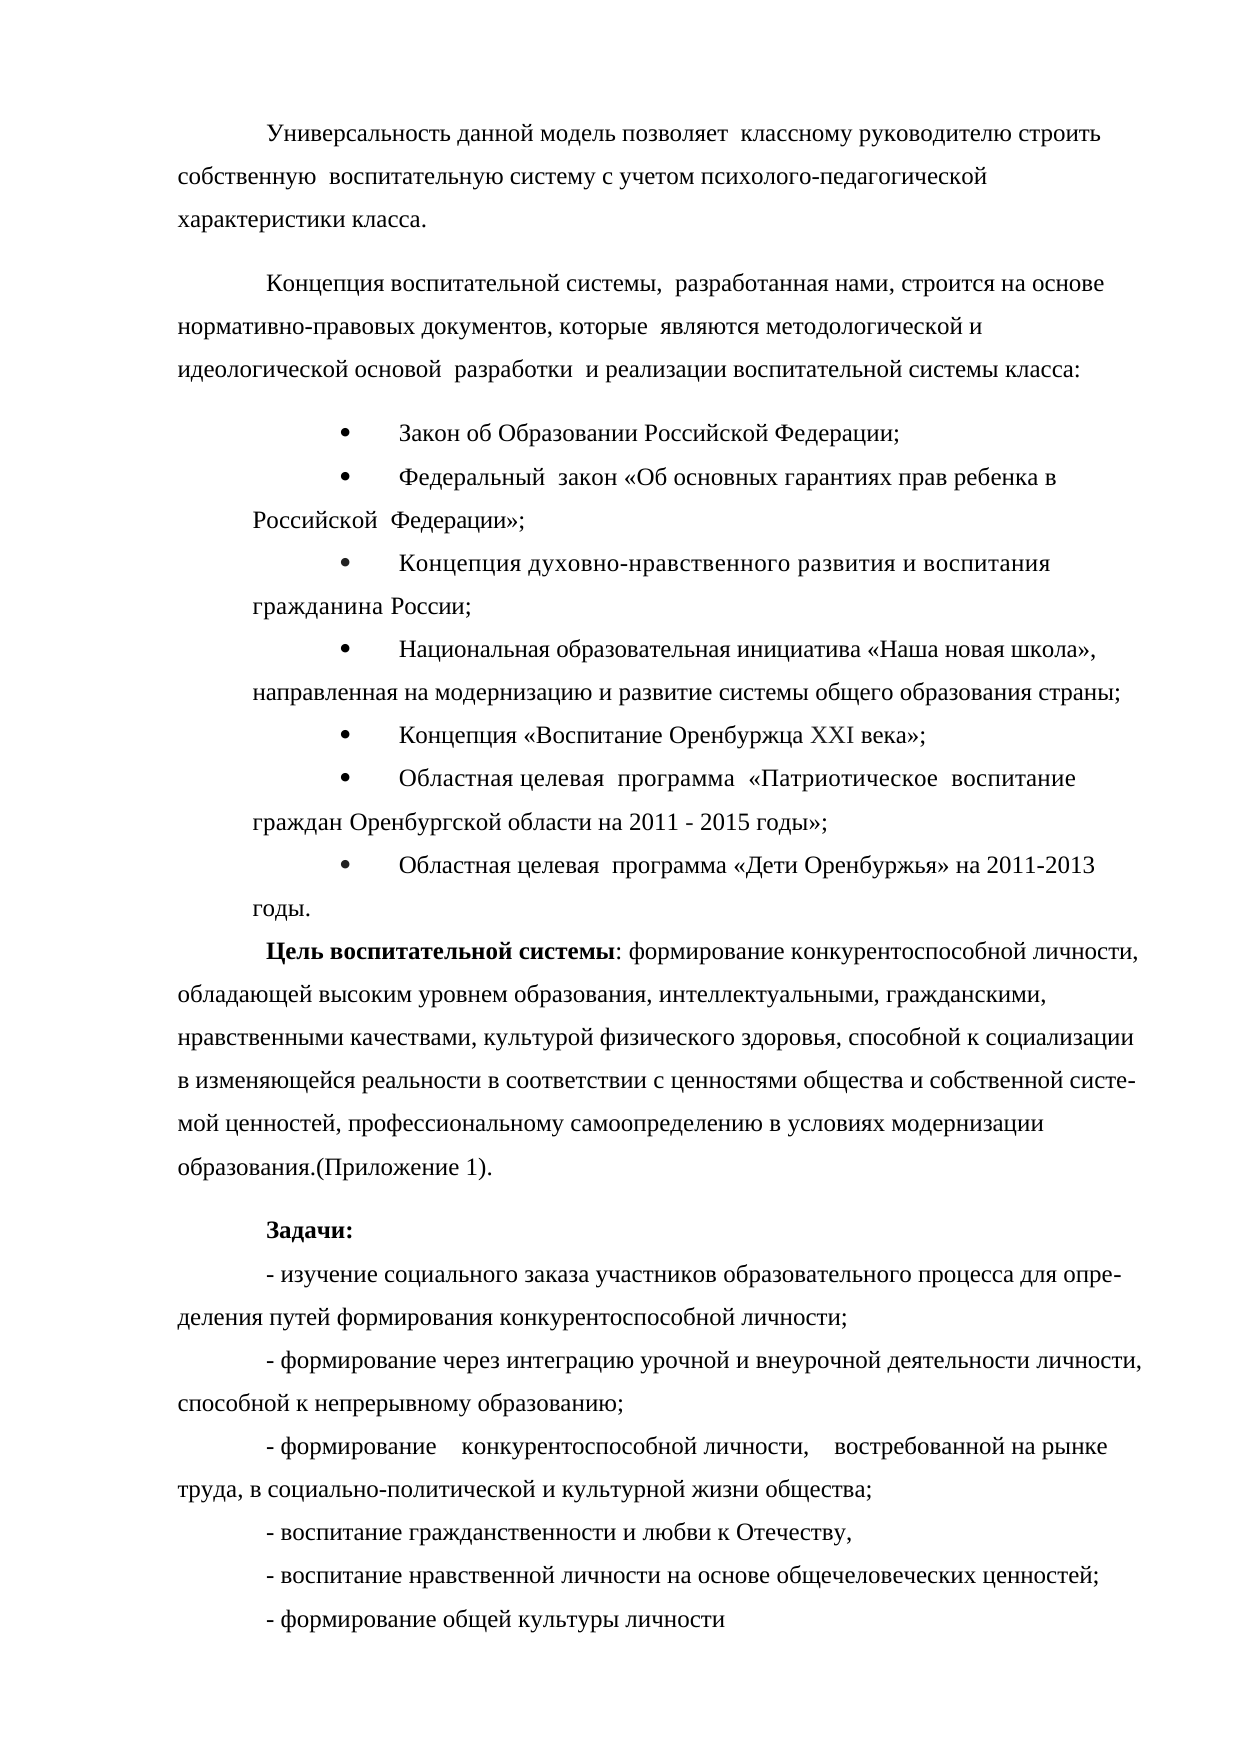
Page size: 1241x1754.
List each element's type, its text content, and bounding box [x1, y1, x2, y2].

text Задачи: [177, 1216, 1152, 1244]
text - формирование через интеграцию урочной и внеурочной деятельности личности, способной к непрерывному образованию; [177, 1345, 1152, 1417]
list Областная целевая программа «Дети Оренбуржья» на 2011-2013 годы. [252, 850, 1152, 922]
text - воспитание нравственной личности на основе общечеловеческих ценностей; [177, 1561, 1152, 1589]
list Федеральный закон «Об основных гарантиях прав ребенка в Российской Федерации»; [252, 462, 1152, 533]
list Областная целевая программа «Патриотическое воспитание граждан Оренбургской области на 2011 - 2015 годы»; [252, 763, 1152, 835]
text - воспитание гражданственности и любви к Отечеству, [177, 1517, 1152, 1546]
list Национальная образовательная инициатива «Наша новая школа», направленная на модернизацию и развитие системы общего образования страны; [252, 634, 1152, 706]
text Универсальность данной модель позволяет классному руководителю строить собственную воспитательную систему с учетом психолого-педагогической характеристики класса. [177, 118, 1152, 233]
list Закон об Образовании Российской Федерации; [252, 418, 1152, 447]
text Концепция воспитательной системы, разработанная нами, строится на основе нормативно-правовых документов, которые являются методологической и идеологической основой разработки и реализации воспитательной системы класса: [177, 268, 1152, 383]
text - формирование общей культуры личности [177, 1604, 1152, 1632]
list Концепция духовно-нравственного развития и воспитания гражданина России; [252, 548, 1152, 620]
text - формирование конкурентоспособной личности, востребованной на рынке труда, в социально-политической и культурной жизни общества; [177, 1431, 1152, 1503]
text Цель воспитательной системы: формирование конкурентоспособной личности, обладающей высоким уровнем образования, интеллектуальными, гражданскими, нравственными качествами, культурой физического здоровья, способной к социализации в изменяющейся реальности в соответствии с ценностями общества и собственной системой ценностей, профессиональному самоопределению в условиях модернизации образования.(Приложение 1). [177, 936, 1152, 1180]
list Концепция «Воспитание Оренбуржца XXI века»; [252, 720, 1152, 749]
text - изучение социального заказа участников образовательного процесса для определения путей формирования конкурентоспособной личности; [177, 1259, 1152, 1331]
